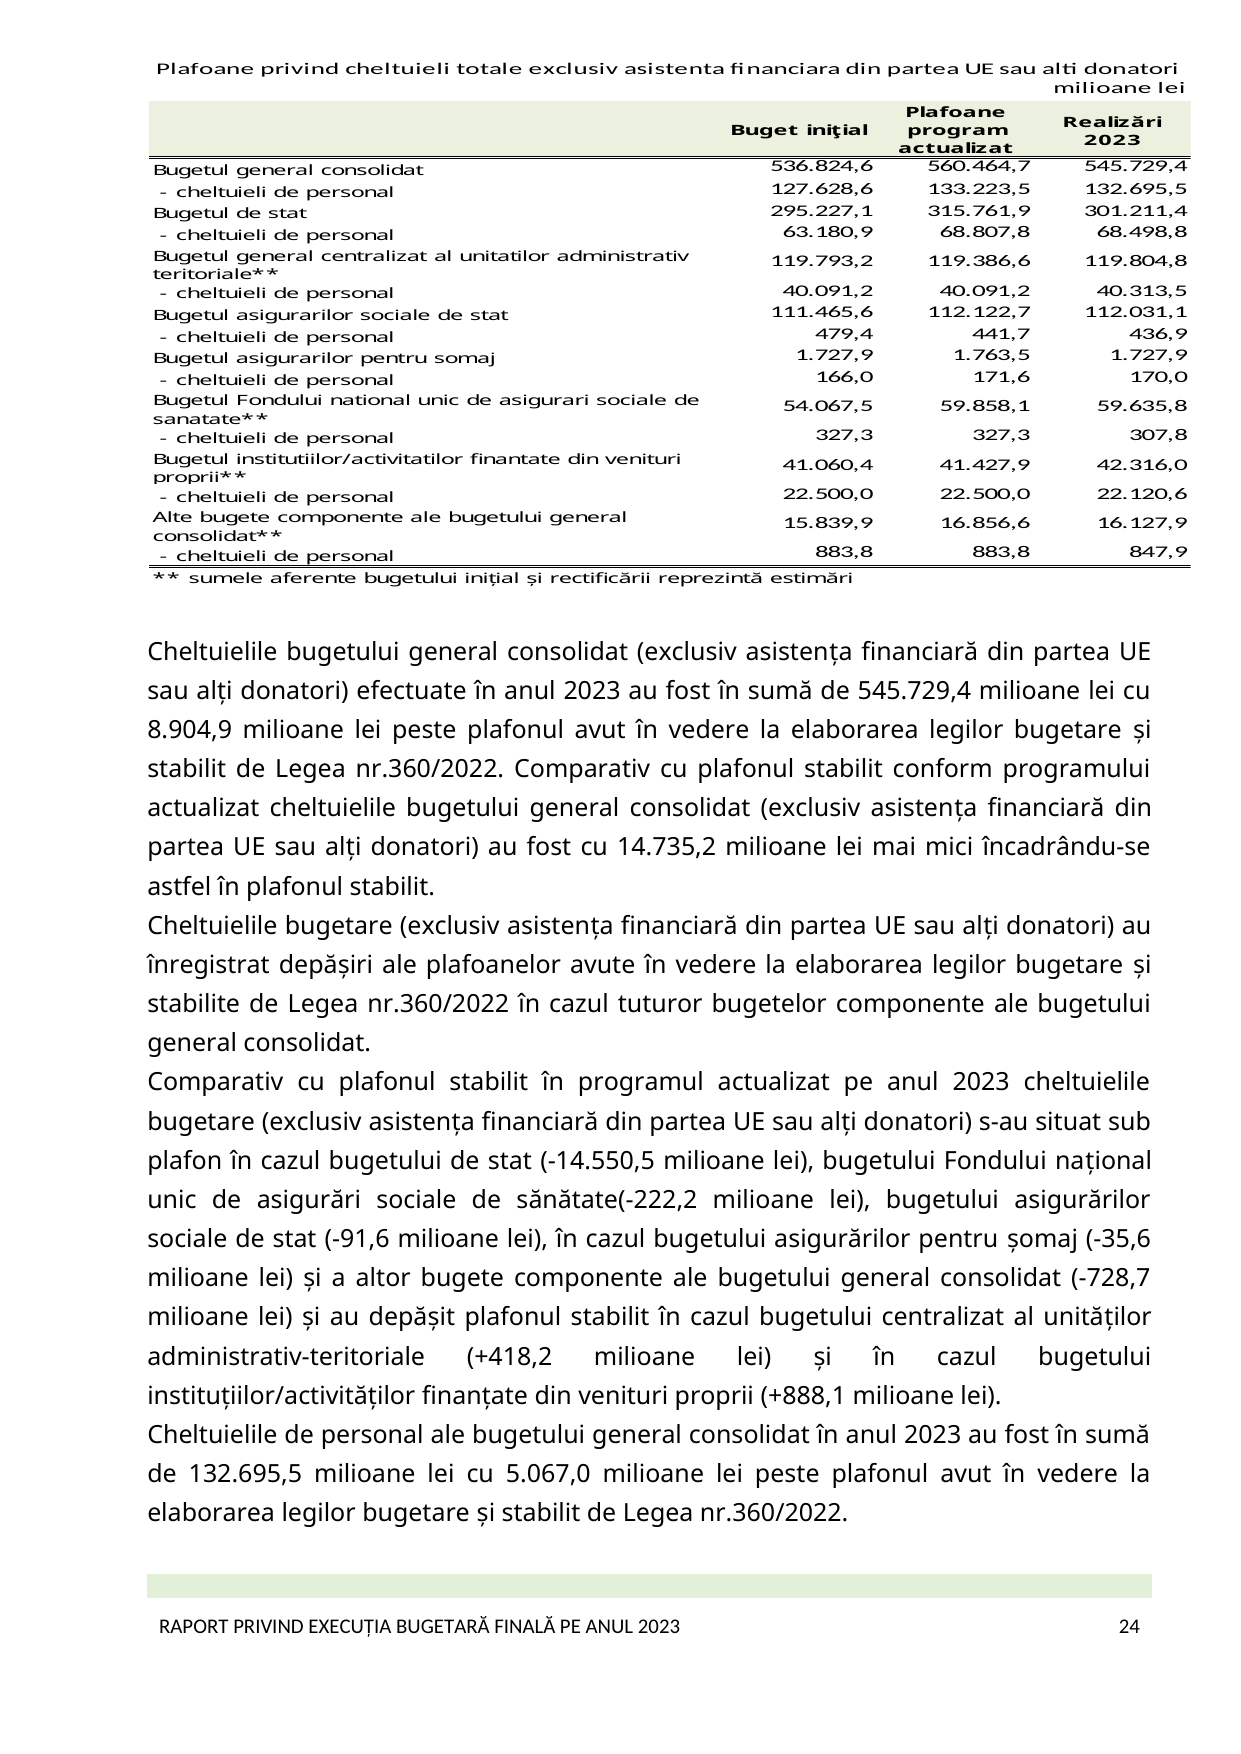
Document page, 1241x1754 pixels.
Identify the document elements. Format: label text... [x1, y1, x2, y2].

text Cheltuielile bugetare (exclusiv asistența financiară din partea UE sau alți donatori) au înregistrat depășiri ale plafoanelor avute în vedere la elaborarea legilor bugetare și stabilite de Legea nr.360/2022 în cazul tuturor bugetelor componente ale bugetului general consolidat. [147, 907, 1152, 1059]
text Cheltuielile bugetului general consolidat (exclusiv asistența financiară din partea UE sau alți donatori) efectuate în anul 2023 au fost în sumă de 545.729,4 milioane lei cu 8.904,9 milioane lei peste plafonul avut în vedere la elaborarea legilor bugetare și stabilit de Legea nr.360/2022. Comparativ cu plafonul stabilit conform programului actualizat cheltuielile bugetului general consolidat (exclusiv asistența financiară din partea UE sau alți donatori) au fost cu 14.735,2 milioane lei mai mici încadrându-se astfel în plafonul stabilit. [147, 633, 1152, 902]
text Comparativ cu plafonul stabilit în programul actualizat pe anul 2023 cheltuielile bugetare (exclusiv asistența financiară din partea UE sau alți donatori) s-au situat sub plafon în cazul bugetului de stat (-14.550,5 milioane lei), bugetului Fondului național unic de asigurări sociale de sănătate(-222,2 milioane lei), bugetului asigurărilor sociale de stat (-91,6 milioane lei), în cazul bugetului asigurărilor pentru șomaj (-35,6 milioane lei) și a altor bugete componente ale bugetului general consolidat (-728,7 milioane lei) și au depășit plafonul stabilit în cazul bugetului centralizat al unităților administrativ-teritoriale (+418,2 milioane lei) și în cazul bugetului instituțiilor/activităților finanțate din venituri proprii (+888,1 milioane lei). [147, 1064, 1152, 1411]
text Cheltuielile de personal ale bugetului general consolidat în anul 2023 au fost în sumă de 132.695,5 milioane lei cu 5.067,0 milioane lei peste plafonul avut în vedere la elaborarea legilor bugetare și stabilit de Legea nr.360/2022. [147, 1416, 1152, 1529]
